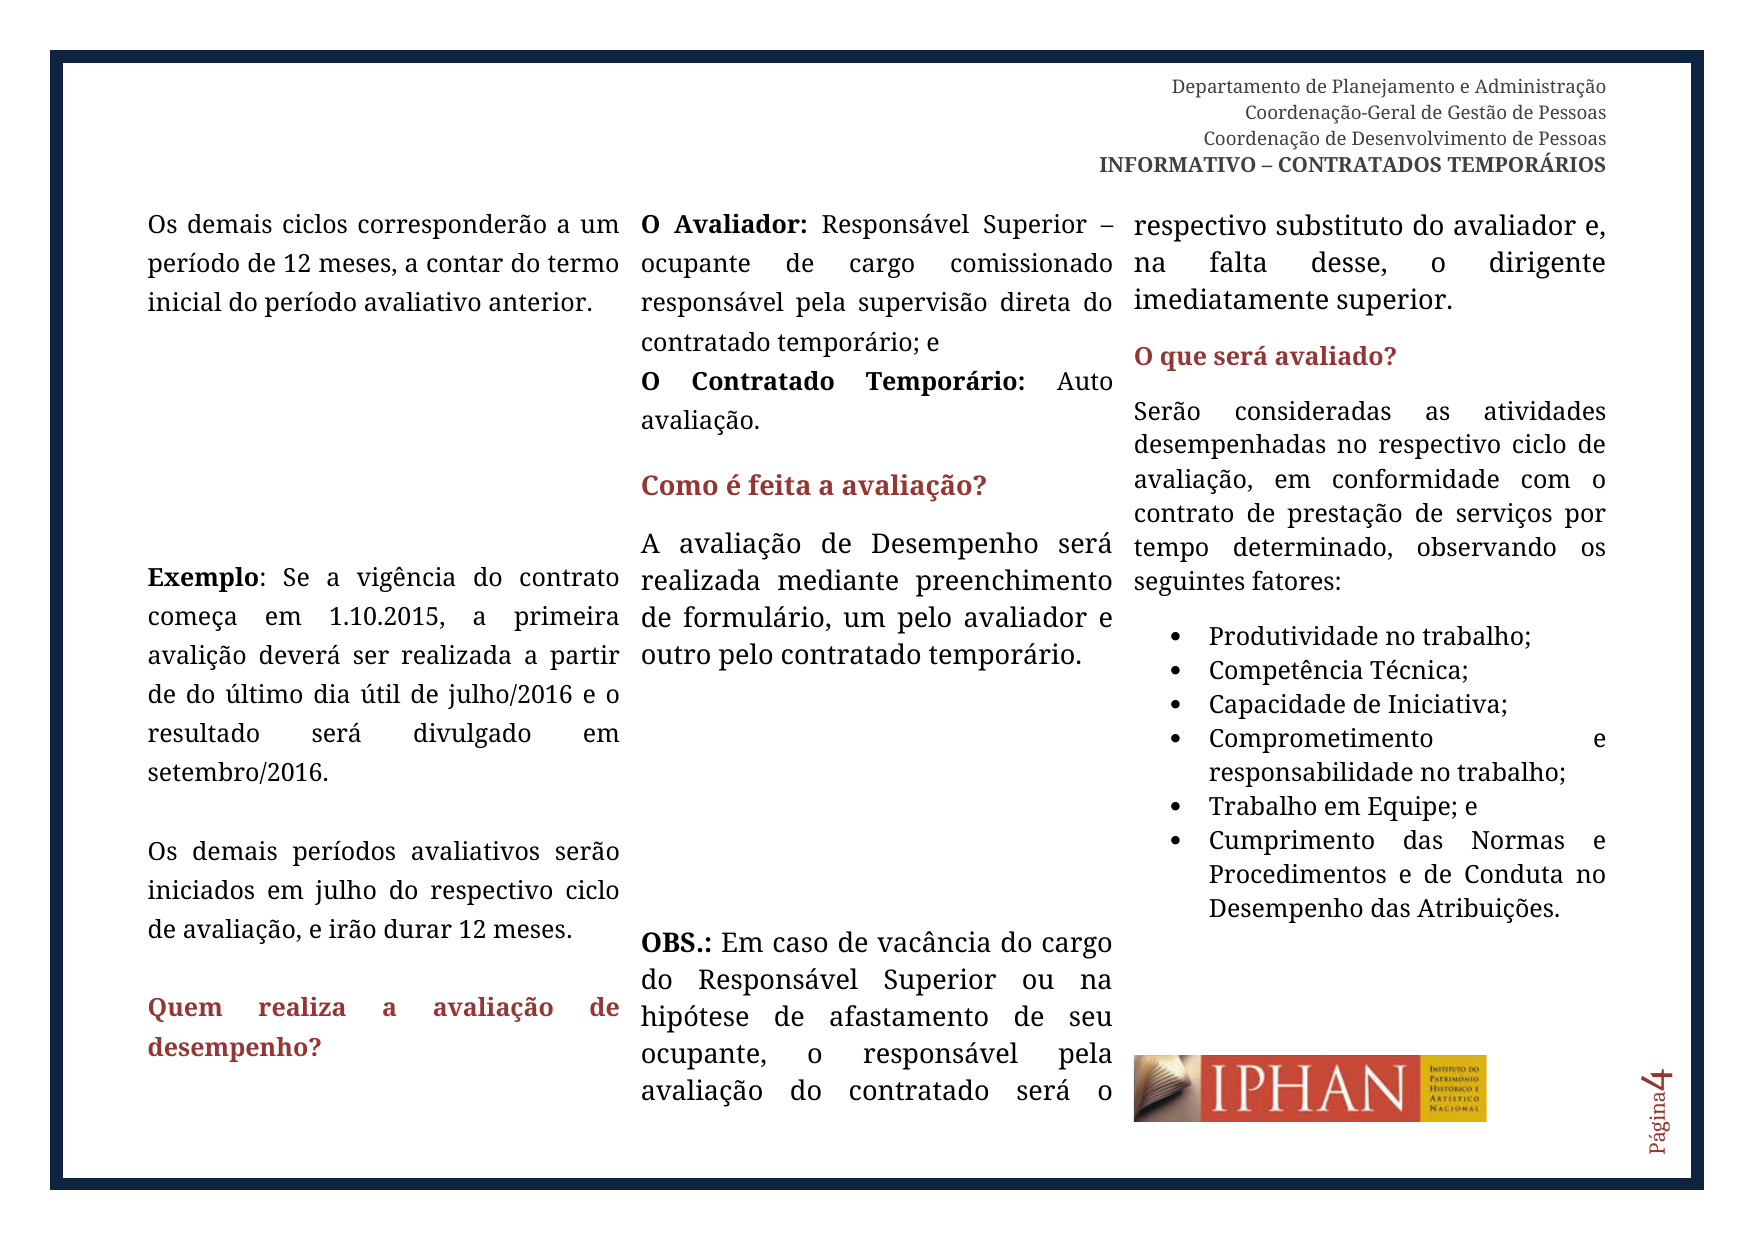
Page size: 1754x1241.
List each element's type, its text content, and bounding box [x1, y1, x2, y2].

text A avaliação de Desempenho será realizada mediante preenchimento de formulário, um pelo avaliador e outro pelo contratado temporário. [641, 524, 1113, 672]
text O que será avaliado? [1134, 338, 1606, 372]
list Capacidade de Iniciativa; [1171, 686, 1606, 721]
text Exemplo: Se a vigência do contrato começa em 1.10.2015, a primeira avalição deverá ser realizada a partir de do último dia útil de julho/2016 e o resultado será divulgado em setembro/2016. [147, 559, 620, 789]
text Os demais ciclos corresponderão a um período de 12 meses, a contar do termo inicial do período avaliativo anterior. [147, 207, 620, 319]
text O Contratado Temporário: Auto avaliação. [641, 363, 1113, 437]
text Quem realiza a avaliação de desempenho? [147, 990, 620, 1063]
text OBS.: Em caso de vacância do cargo do Responsável Superior ou na hipótese de afastamento de seu ocupante, o responsável pela avaliação do contratado será o respectivo substituto do avaliador e, na falta desse, o dirigente imediatamente superior. [641, 924, 1113, 1108]
text Como é feita a avaliação? [641, 467, 1113, 504]
text Os demais períodos avaliativos serão iniciados em julho do respectivo ciclo de avaliação, e irão durar 12 meses. [147, 833, 620, 946]
list Cumprimento das Normas e Procedimentos e de Conduta no Desempenho das Atribuições. [1171, 823, 1606, 925]
list Trabalho em Equipe; e [1171, 789, 1606, 823]
list Comprometimento e responsabilidade no trabalho; [1171, 721, 1606, 789]
text O Avaliador: Responsável Superior – ocupante de cargo comissionado responsável pela supervisão direta do contratado temporário; e [641, 207, 1113, 358]
picture [1133, 1055, 1487, 1122]
list Produtividade no trabalho; [1171, 618, 1606, 652]
list Competência Técnica; [1171, 652, 1606, 686]
text Serão consideradas as atividades desempenhadas no respectivo ciclo de avaliação, em conformidade com o contrato de prestação de serviços por tempo determinado, observando os seguintes fatores: [1134, 393, 1606, 597]
text OBS.: Em caso de vacância do cargo do Responsável Superior ou na hipótese de afastamento de seu ocupante, o responsável pela avaliação do contratado será o respectivo substituto do avaliador e, na falta desse, o dirigente imediatamente superior. [1134, 207, 1606, 317]
